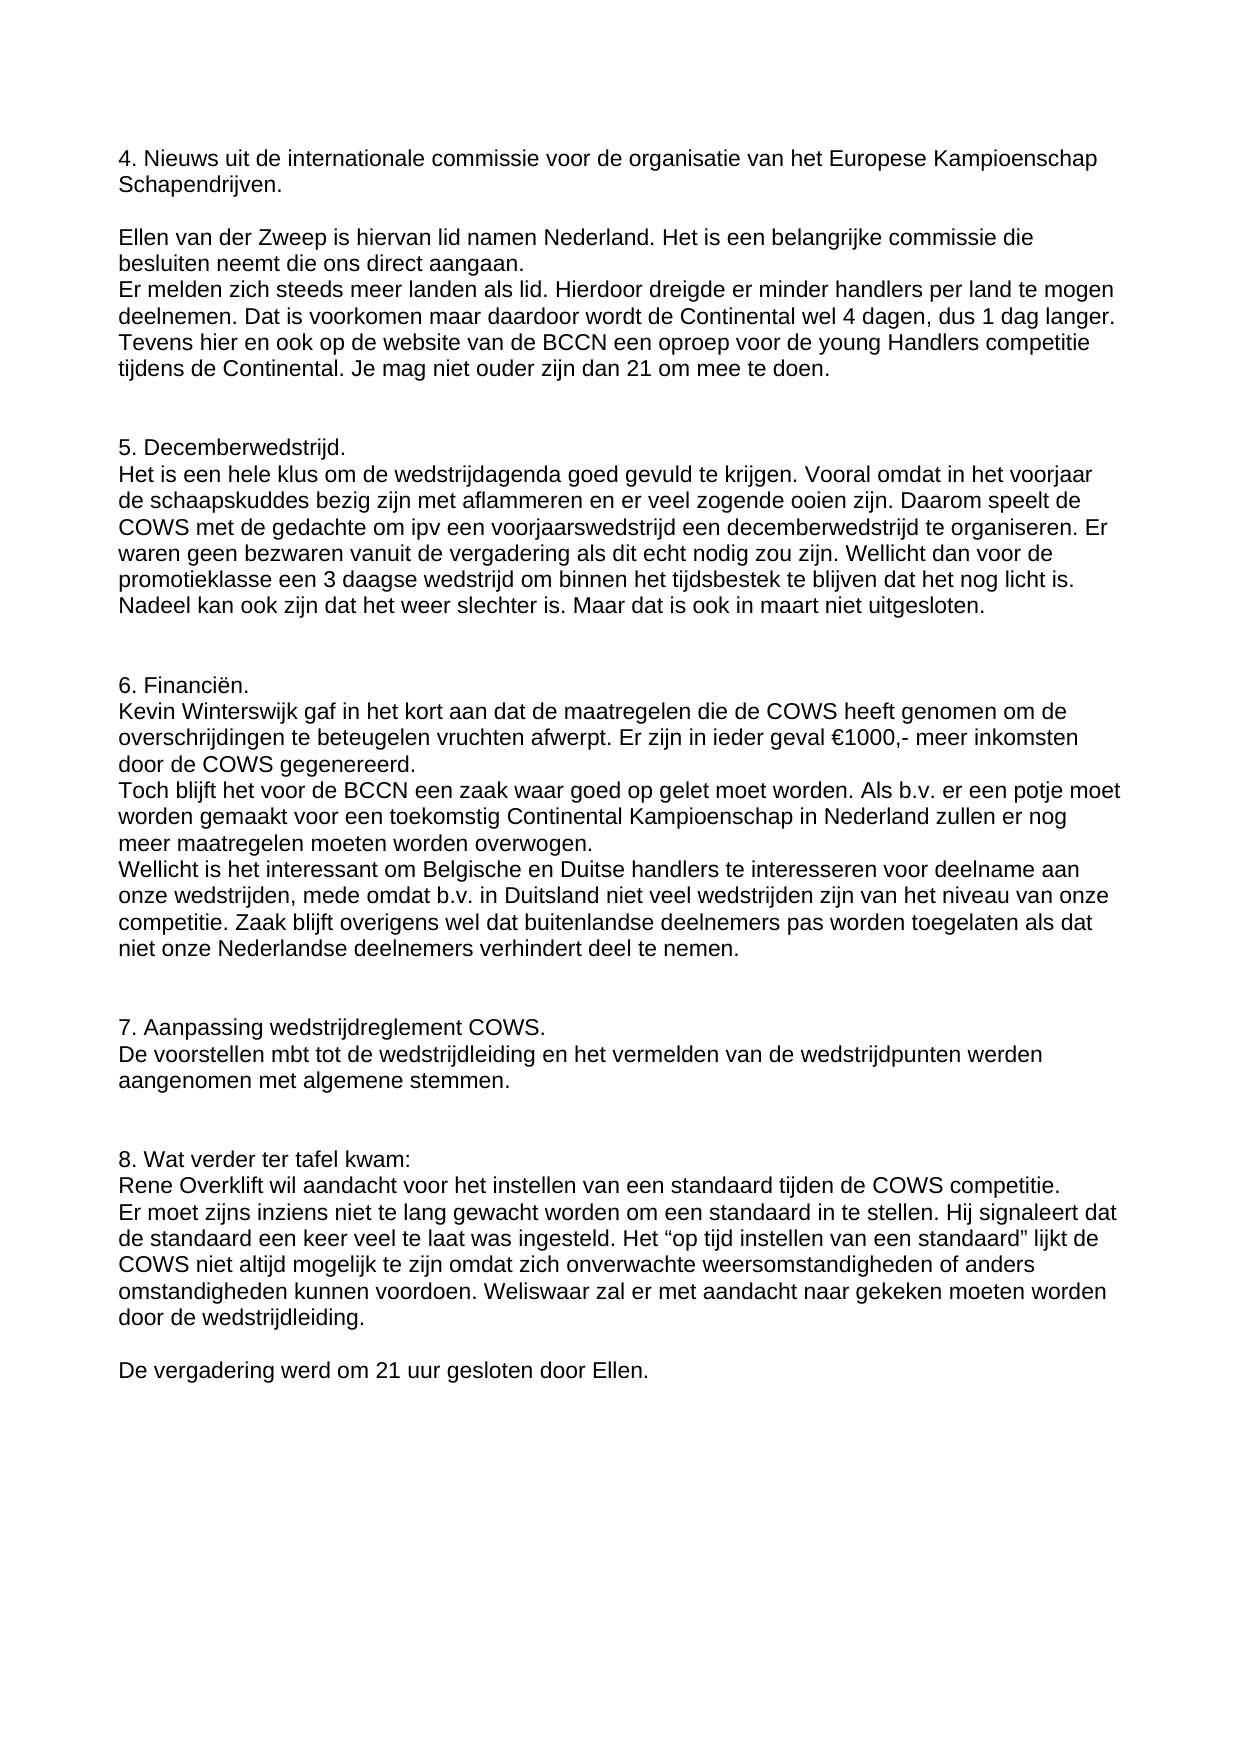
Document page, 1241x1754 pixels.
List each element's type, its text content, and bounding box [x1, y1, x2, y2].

text 8. Wat verder ter tafel kwam: [118, 1146, 1122, 1172]
text Wellicht is het interessant om Belgische en Duitse handlers te interesseren voor deelname aan onze wedstrijden, mede omdat b.v. in Duitsland niet veel wedstrijden zijn van het niveau van onze competitie. Zaak blijft overigens wel dat buitenlandse deelnemers pas worden toegelaten als dat niet onze Nederlandse deelnemers verhindert deel te nemen. [118, 856, 1122, 961]
text 7. Aanpassing wedstrijdreglement COWS. [118, 1014, 1122, 1041]
text Het is een hele klus om de wedstrijdagenda goed gevuld te krijgen. Vooral omdat in het voorjaar de schaapskuddes bezig zijn met aflammeren en er veel zogende ooien zijn. Daarom speelt de COWS met de gedachte om ipv een voorjaarswedstrijd een decemberwedstrijd te organiseren. Er waren geen bezwaren vanuit de vergadering als dit echt nodig zou zijn. Wellicht dan voor de promotieklasse een 3 daagse wedstrijd om binnen het tijdsbestek te blijven dat het nog licht is. Nadeel kan ook zijn dat het weer slechter is. Maar dat is ook in maart niet uitgesloten. [118, 461, 1122, 619]
text Er melden zich steeds meer landen als lid. Hierdoor dreigde er minder handlers per land te mogen deelnemen. Dat is voorkomen maar daardoor wordt de Continental wel 4 dagen, dus 1 dag langer. [118, 276, 1122, 329]
text Toch blijft het voor de BCCN een zaak waar goed op gelet moet worden. Als b.v. er een potje moet worden gemaakt voor een toekomstig Continental Kampioenschap in Nederland zullen er nog meer maatregelen moeten worden overwogen. [118, 777, 1122, 856]
text De vergadering werd om 21 uur gesloten door Ellen. [118, 1357, 1122, 1383]
text 5. Decemberwedstrijd. [118, 434, 1122, 461]
text Kevin Winterswijk gaf in het kort aan dat de maatregelen die de COWS heeft genomen om de overschrijdingen te beteugelen vruchten afwerpt. Er zijn in ieder geval €1000,- meer inkomsten door de COWS gegenereerd. [118, 698, 1122, 777]
text 6. Financiën. [118, 672, 1122, 698]
text Er moet zijns inziens niet te lang gewacht worden om een standaard in te stellen. Hij signaleert dat de standaard een keer veel te laat was ingesteld. Het “op tijd instellen van een standaard” lijkt de COWS niet altijd mogelijk te zijn omdat zich onverwachte weersomstandigheden of anders omstandigheden kunnen voordoen. Weliswaar zal er met aandacht naar gekeken moeten worden door de wedstrijdleiding. [118, 1199, 1122, 1330]
text Ellen van der Zweep is hiervan lid namen Nederland. Het is een belangrijke commissie die besluiten neemt die ons direct aangaan. [118, 223, 1122, 276]
text 4. Nieuws uit de internationale commissie voor de organisatie van het Europese Kampioenschap Schapendrijven. [118, 144, 1122, 197]
text Tevens hier en ook op de website van de BCCN een oproep voor de young Handlers competitie tijdens de Continental. Je mag niet ouder zijn dan 21 om mee te doen. [118, 329, 1122, 382]
text De voorstellen mbt tot de wedstrijdleiding en het vermelden van de wedstrijdpunten werden aangenomen met algemene stemmen. [118, 1041, 1122, 1093]
text Rene Overklift wil aandacht voor het instellen van een standaard tijden de COWS competitie. [118, 1172, 1122, 1199]
